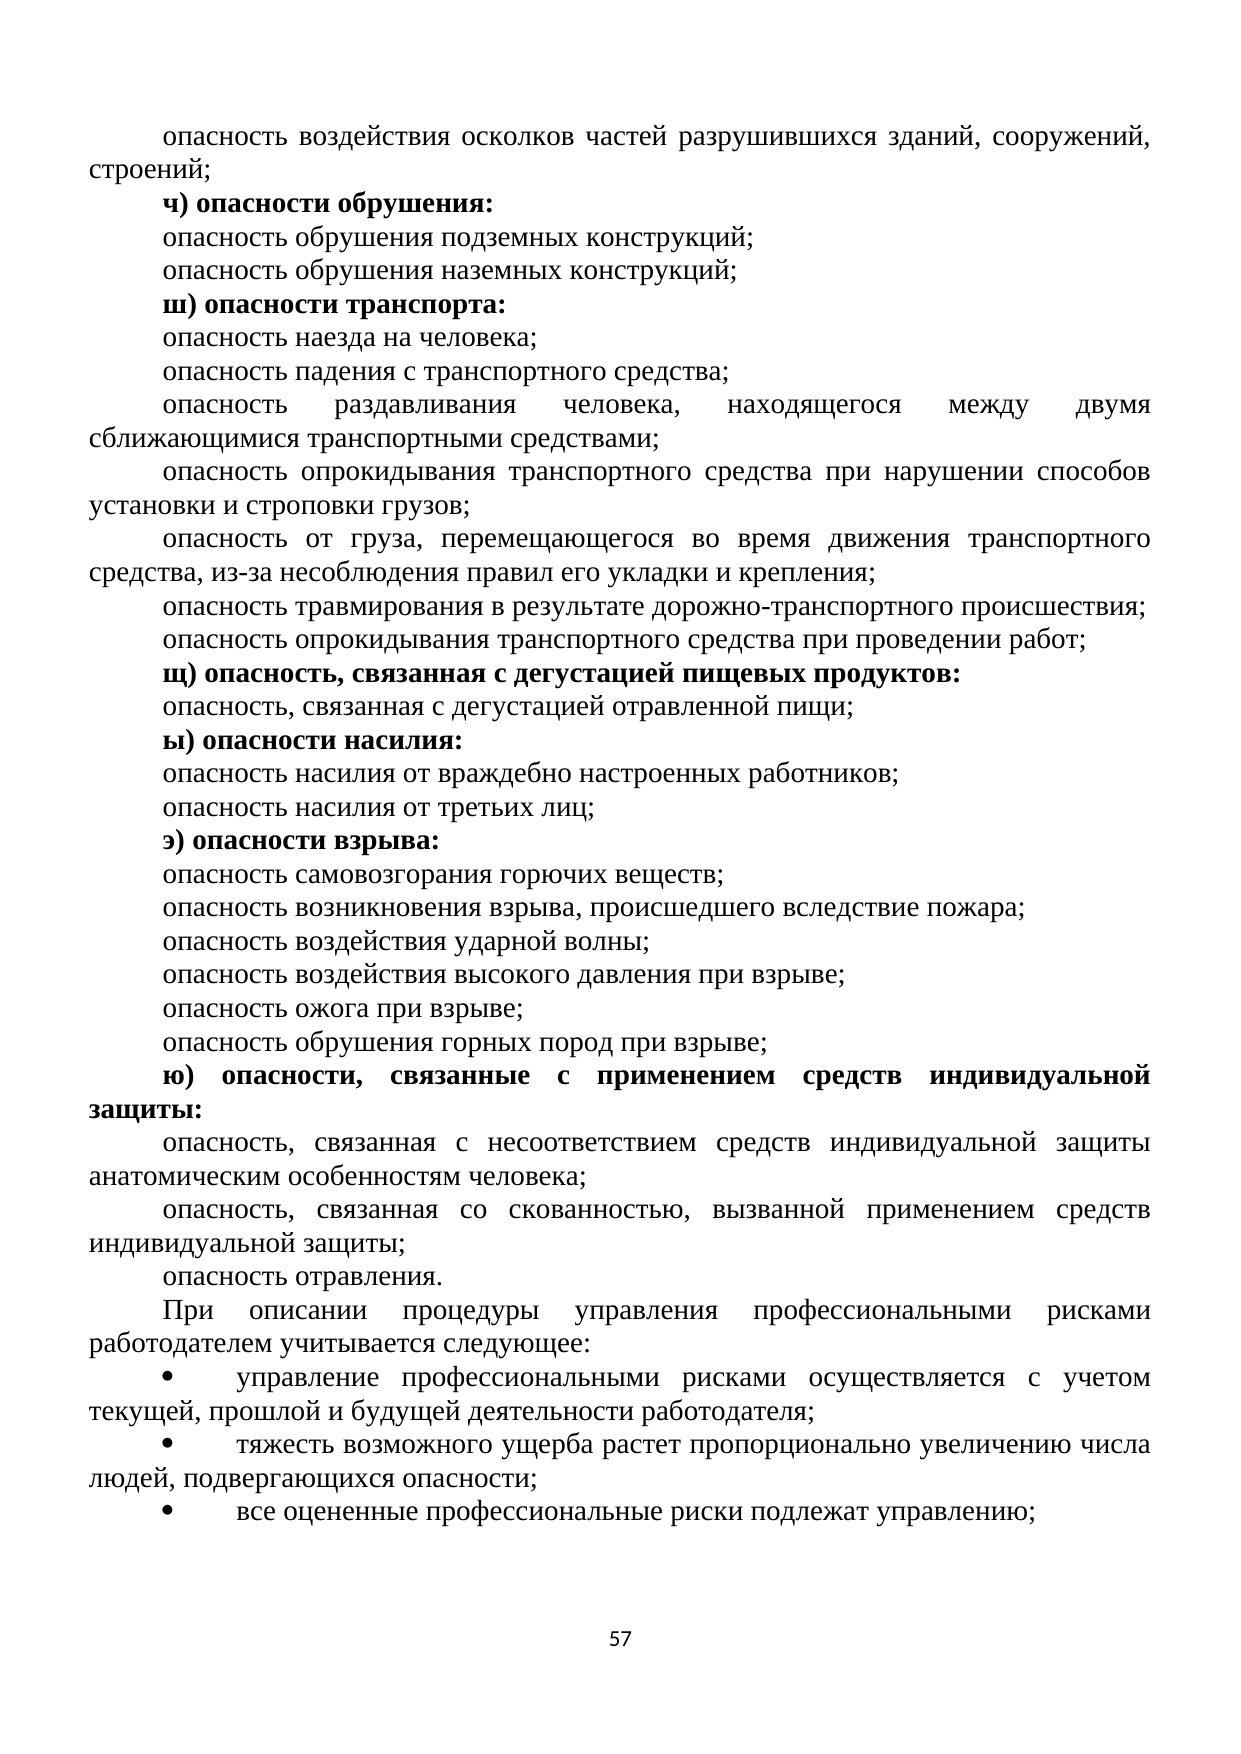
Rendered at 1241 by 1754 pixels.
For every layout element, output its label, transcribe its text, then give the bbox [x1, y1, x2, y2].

text опасность отравления. [89, 1258, 1152, 1292]
text опасность воздействия осколков частей разрушившихся зданий, сооружений, строений; [89, 118, 1152, 185]
text опасность опрокидывания транспортного средства при проведении работ; [89, 621, 1152, 655]
text опасность воздействия высокого давления при взрыве; [89, 957, 1152, 990]
text опасность, связанная со скованностью, вызванной применением средств индивидуальной защиты; [89, 1191, 1152, 1258]
list управление профессиональными рисками осуществляется с учетом текущей, прошлой и будущей деятельности работодателя; [89, 1359, 1152, 1426]
text опасность насилия от враждебно настроенных работников; [89, 755, 1152, 789]
text опасность травмирования в результате дорожно-транспортного происшествия; [89, 588, 1152, 621]
text ю) опасности, связанные с применением средств индивидуальной защиты: [89, 1057, 1152, 1124]
text опасность раздавливания человека, находящегося между двумя сближающимися транспортными средствами; [89, 386, 1152, 453]
list все оцененные профессиональные риски подлежат управлению; [89, 1493, 1152, 1527]
text опасность насилия от третьих лиц; [89, 789, 1152, 822]
text опасность от груза, перемещающегося во время движения транспортного средства, из-за несоблюдения правил его укладки и крепления; [89, 521, 1152, 588]
text опасность, связанная с несоответствием средств индивидуальной защиты анатомическим особенностям человека; [89, 1124, 1152, 1191]
text опасность, связанная с дегустацией отравленной пищи; [89, 688, 1152, 722]
text опасность обрушения горных пород при взрыве; [89, 1024, 1152, 1057]
text щ) опасность, связанная с дегустацией пищевых продуктов: [89, 655, 1152, 688]
list тяжесть возможного ущерба растет пропорционально увеличению числа людей, подвергающихся опасности; [89, 1426, 1152, 1493]
text опасность ожога при взрыве; [89, 990, 1152, 1024]
text опасность возникновения взрыва, происшедшего вследствие пожара; [89, 889, 1152, 923]
text опасность опрокидывания транспортного средства при нарушении способов установки и строповки грузов; [89, 453, 1152, 521]
text опасность самовозгорания горючих веществ; [89, 856, 1152, 889]
text опасность наезда на человека; [89, 319, 1152, 353]
text опасность обрушения наземных конструкций; [89, 252, 1152, 286]
text ш) опасности транспорта: [89, 286, 1152, 319]
text опасность падения с транспортного средства; [89, 353, 1152, 386]
text ы) опасности насилия: [89, 722, 1152, 755]
text опасность обрушения подземных конструкций; [89, 219, 1152, 252]
text При описании процедуры управления профессиональными рисками работодателем учитывается следующее: [89, 1292, 1152, 1359]
text опасность воздействия ударной волны; [89, 923, 1152, 957]
text ч) опасности обрушения: [89, 185, 1152, 219]
text э) опасности взрыва: [89, 822, 1152, 856]
